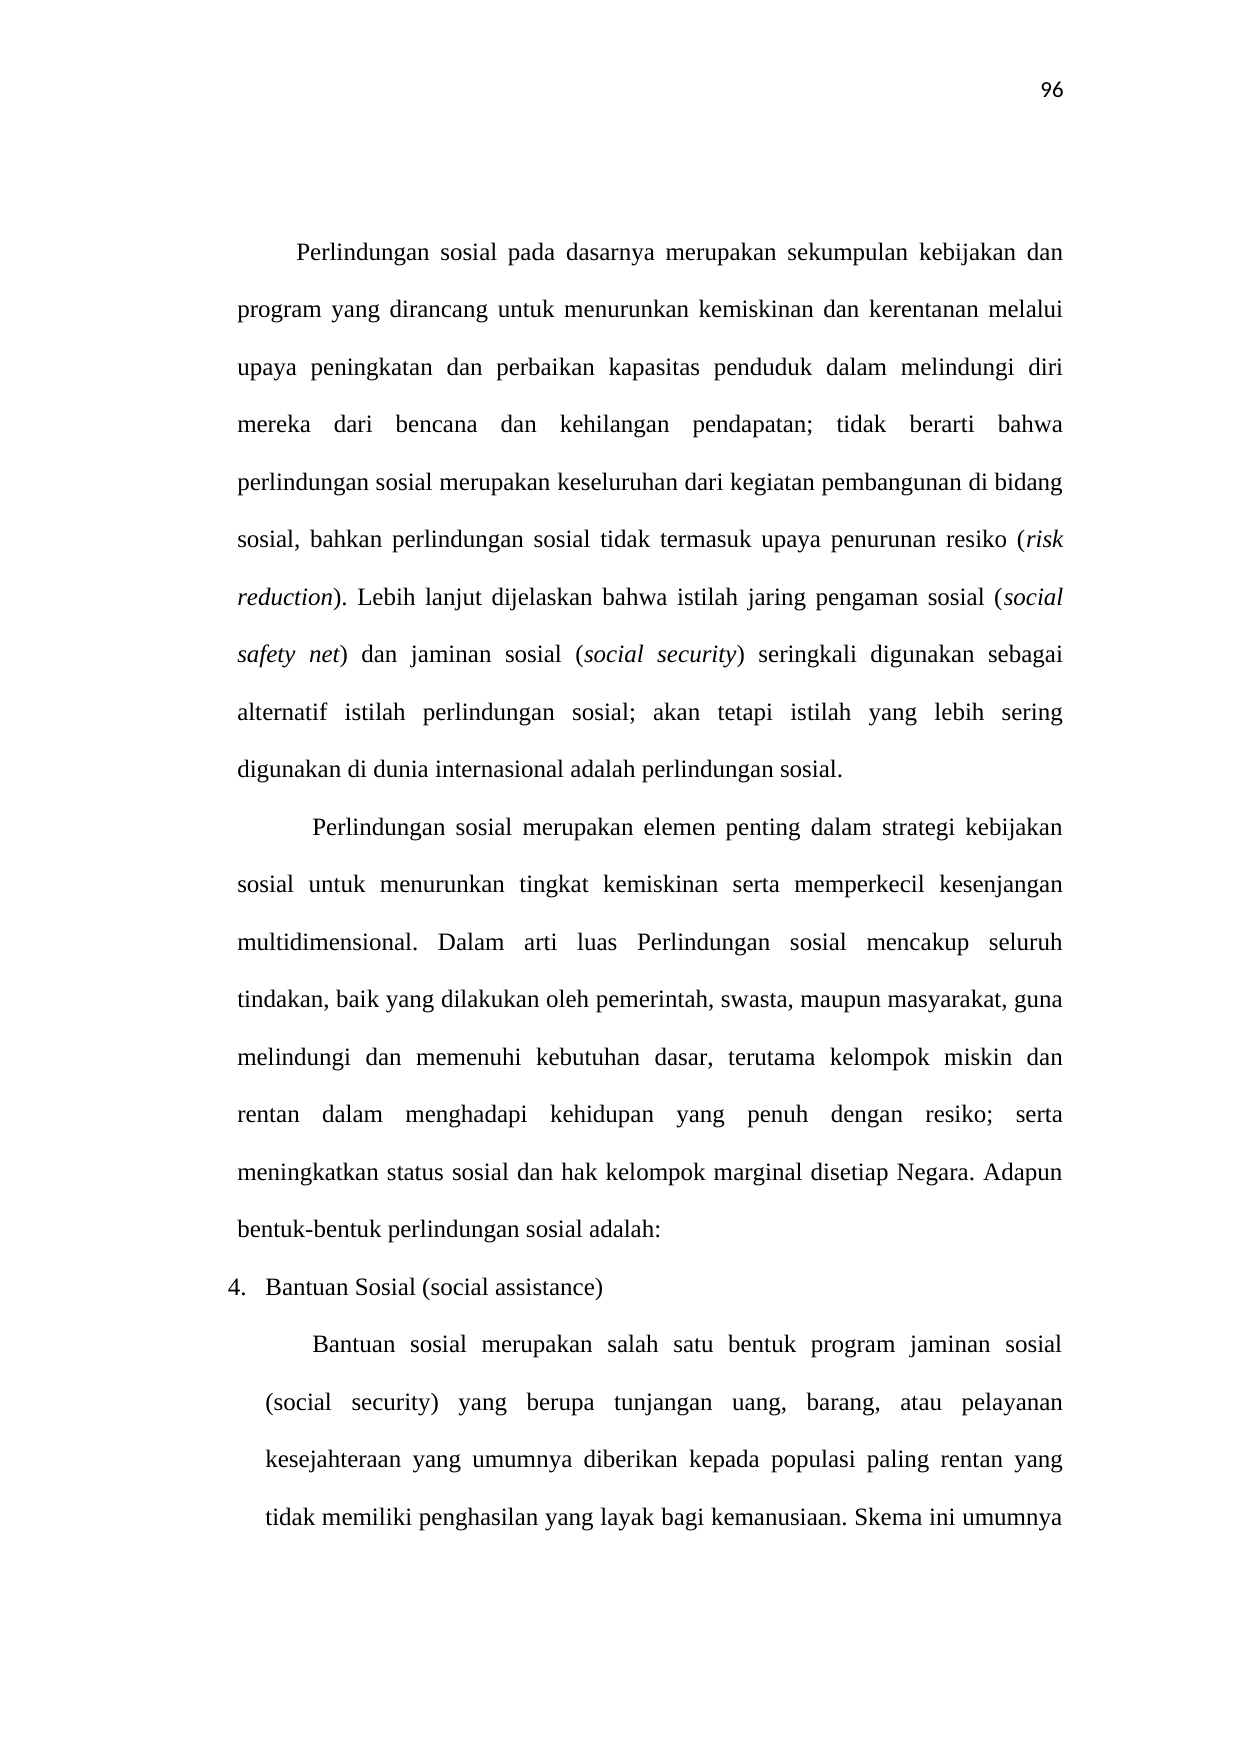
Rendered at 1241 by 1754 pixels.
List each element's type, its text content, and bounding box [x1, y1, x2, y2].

text Perlindungan sosial merupakan elemen penting dalam strategi kebijakan sosial untuk menurunkan tingkat kemiskinan serta memperkecil kesenjangan multidimensional. Dalam arti luas Perlindungan sosial mencakup seluruh tindakan, baik yang dilakukan oleh pemerintah, swasta, maupun masyarakat, guna melindungi dan memenuhi kebutuhan dasar, terutama kelompok miskin dan rentan dalam menghadapi kehidupan yang penuh dengan resiko; serta meningkatkan status sosial dan hak kelompok marginal disetiap Negara. Adapun bentuk-bentuk perlindungan sosial adalah: [237, 812, 1063, 1243]
list Bantuan Sosial (social assistance) [228, 1272, 1063, 1301]
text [265, 1329, 1063, 1531]
text Perlindungan sosial pada dasarnya merupakan sekumpulan kebijakan dan program yang dirancang untuk menurunkan kemiskinan dan kerentanan melalui upaya peningkatan dan perbaikan kapasitas penduduk dalam melindungi diri mereka dari bencana dan kehilangan pendapatan; tidak berarti bahwa perlindungan sosial merupakan keseluruhan dari kegiatan pembangunan di bidang sosial, bahkan perlindungan sosial tidak termasuk upaya penurunan resiko (risk reduction). Lebih lanjut dijelaskan bahwa istilah jaring pengaman sosial (social safety net) dan jaminan sosial (social security) seringkali digunakan sebagai alternatif istilah perlindungan sosial; akan tetapi istilah yang lebih sering digunakan di dunia internasional adalah perlindungan sosial. [237, 237, 1063, 783]
